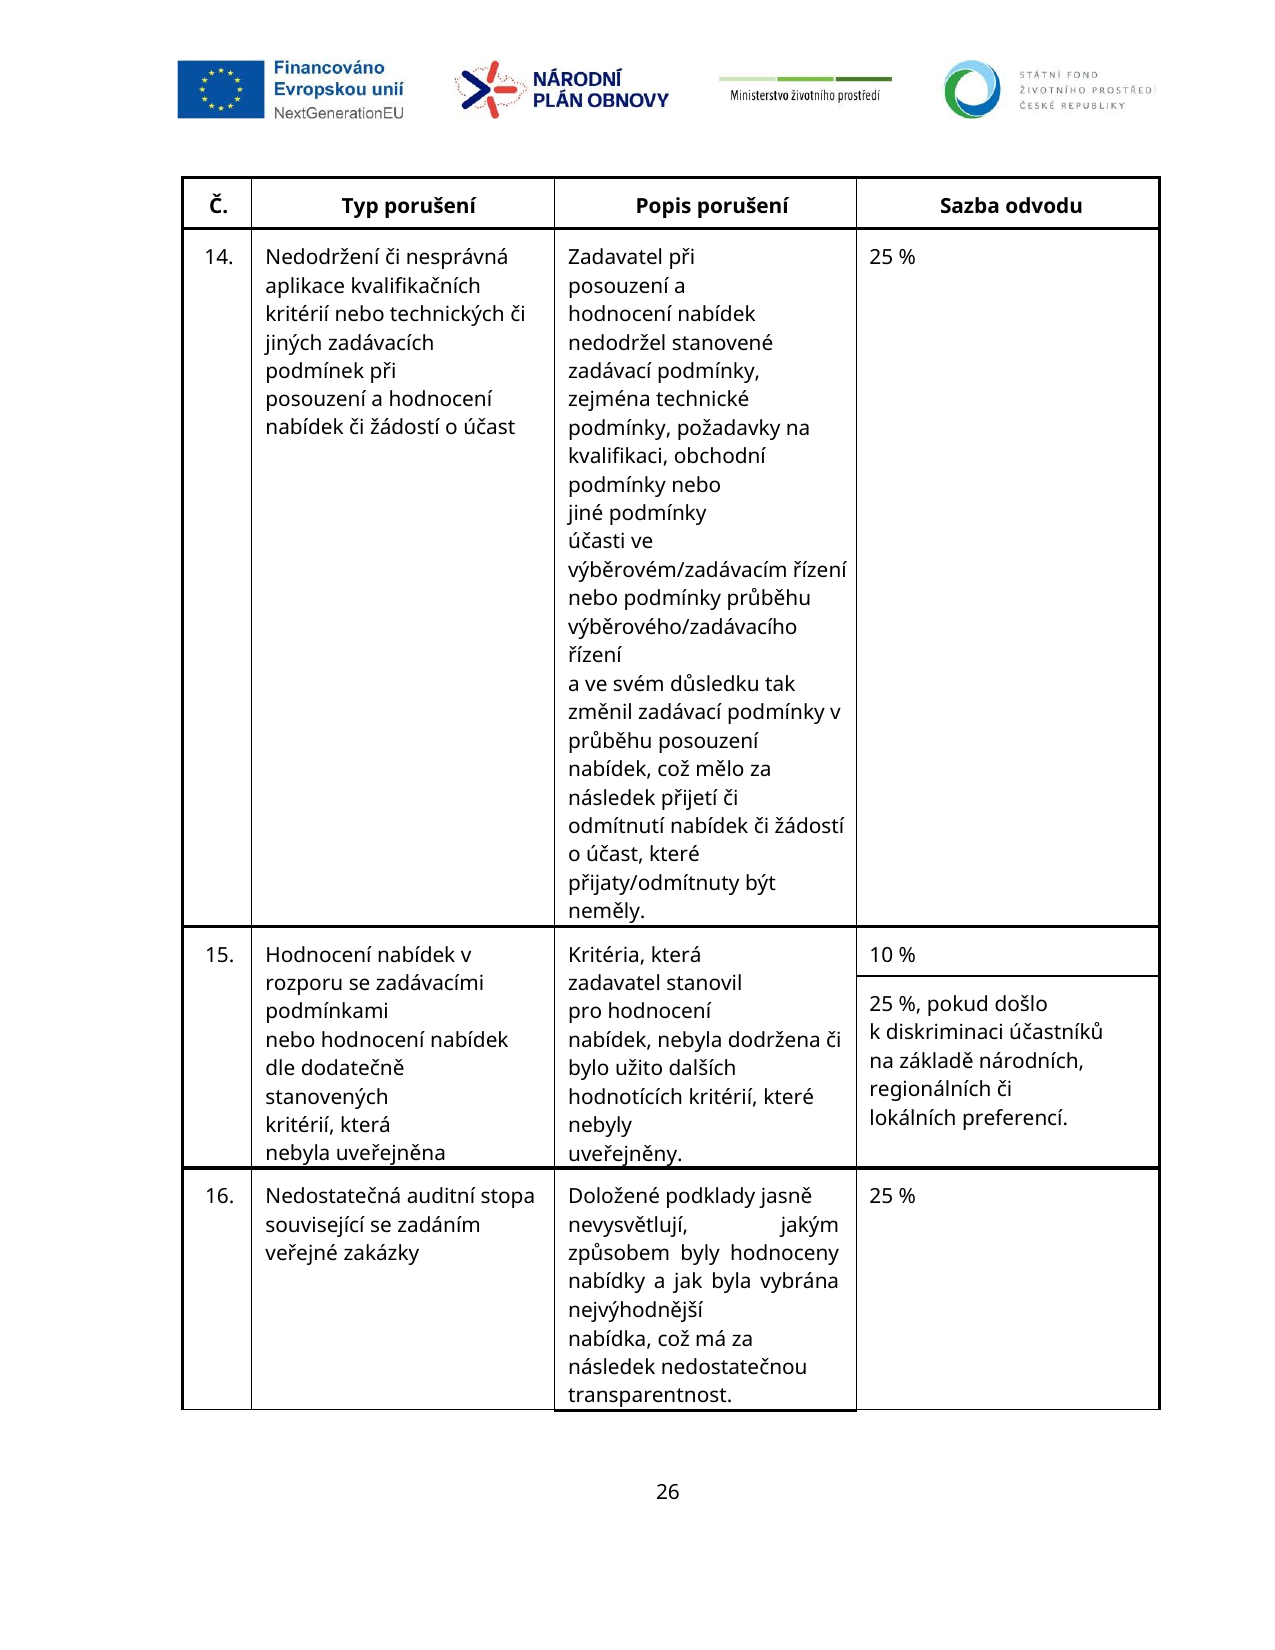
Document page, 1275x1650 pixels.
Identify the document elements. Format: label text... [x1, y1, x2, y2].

table_header Č. [184, 179, 251, 227]
table_cell 10 % [857, 928, 1158, 975]
picture [177, 59, 1156, 119]
table_cell 16. [184, 1170, 251, 1409]
table_cell Zadavatel při posouzení a hodnocení nabídek nedodržel stanovené zadávací podmínky, zejména technické podmínky, požadavky na kvalifikaci, obchodní podmínky nebo jiné podmínky účasti ve výběrovém/zadávacím řízení nebo podmínky průběhu výběrového/zadávacího řízení a ve svém důsledku tak změnil zadávací podmínky v průběhu posouzení nabídek, což mělo za následek přijetí či odmítnutí nabídek či žádostí o účast, které přijaty/odmítnuty být neměly. [555, 230, 856, 925]
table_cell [252, 1170, 554, 1409]
table_header Typ porušení [252, 179, 554, 227]
table_cell Doložené podklady jasně nevysvětlují, jakým způsobem byly hodnoceny nabídky a jak byla vybrána nejvýhodnější nabídka, což má za následek nedostatečnou transparentnost. [555, 1170, 856, 1409]
table_cell 25 %, pokud došlo k diskriminaci účastníků na základě národních, regionálních či lokálních preferencí. [857, 977, 1158, 1166]
table_cell Hodnocení nabídek v rozporu se zadávacími podmínkami nebo hodnocení nabídek dle dodatečně stanovených kritérií, která nebyla uveřejněna [252, 928, 554, 1166]
table_cell 15. [184, 928, 251, 1166]
table_header Popis porušení [555, 179, 856, 227]
table_cell 25 % [857, 1170, 1158, 1409]
table_cell 14. [184, 230, 251, 925]
table_cell 25 % [857, 230, 1158, 925]
table_header Sazba odvodu [857, 179, 1158, 227]
table_cell Nedodržení či nesprávná aplikace kvalifikačních kritérií nebo technických či jiných zadávacích podmínek při posouzení a hodnocení nabídek či žádostí o účast [252, 230, 554, 925]
table_cell Kritéria, která zadavatel stanovil pro hodnocení nabídek, nebyla dodržena či bylo užito dalších hodnotících kritérií, které nebyly uveřejněny. [555, 928, 856, 1166]
